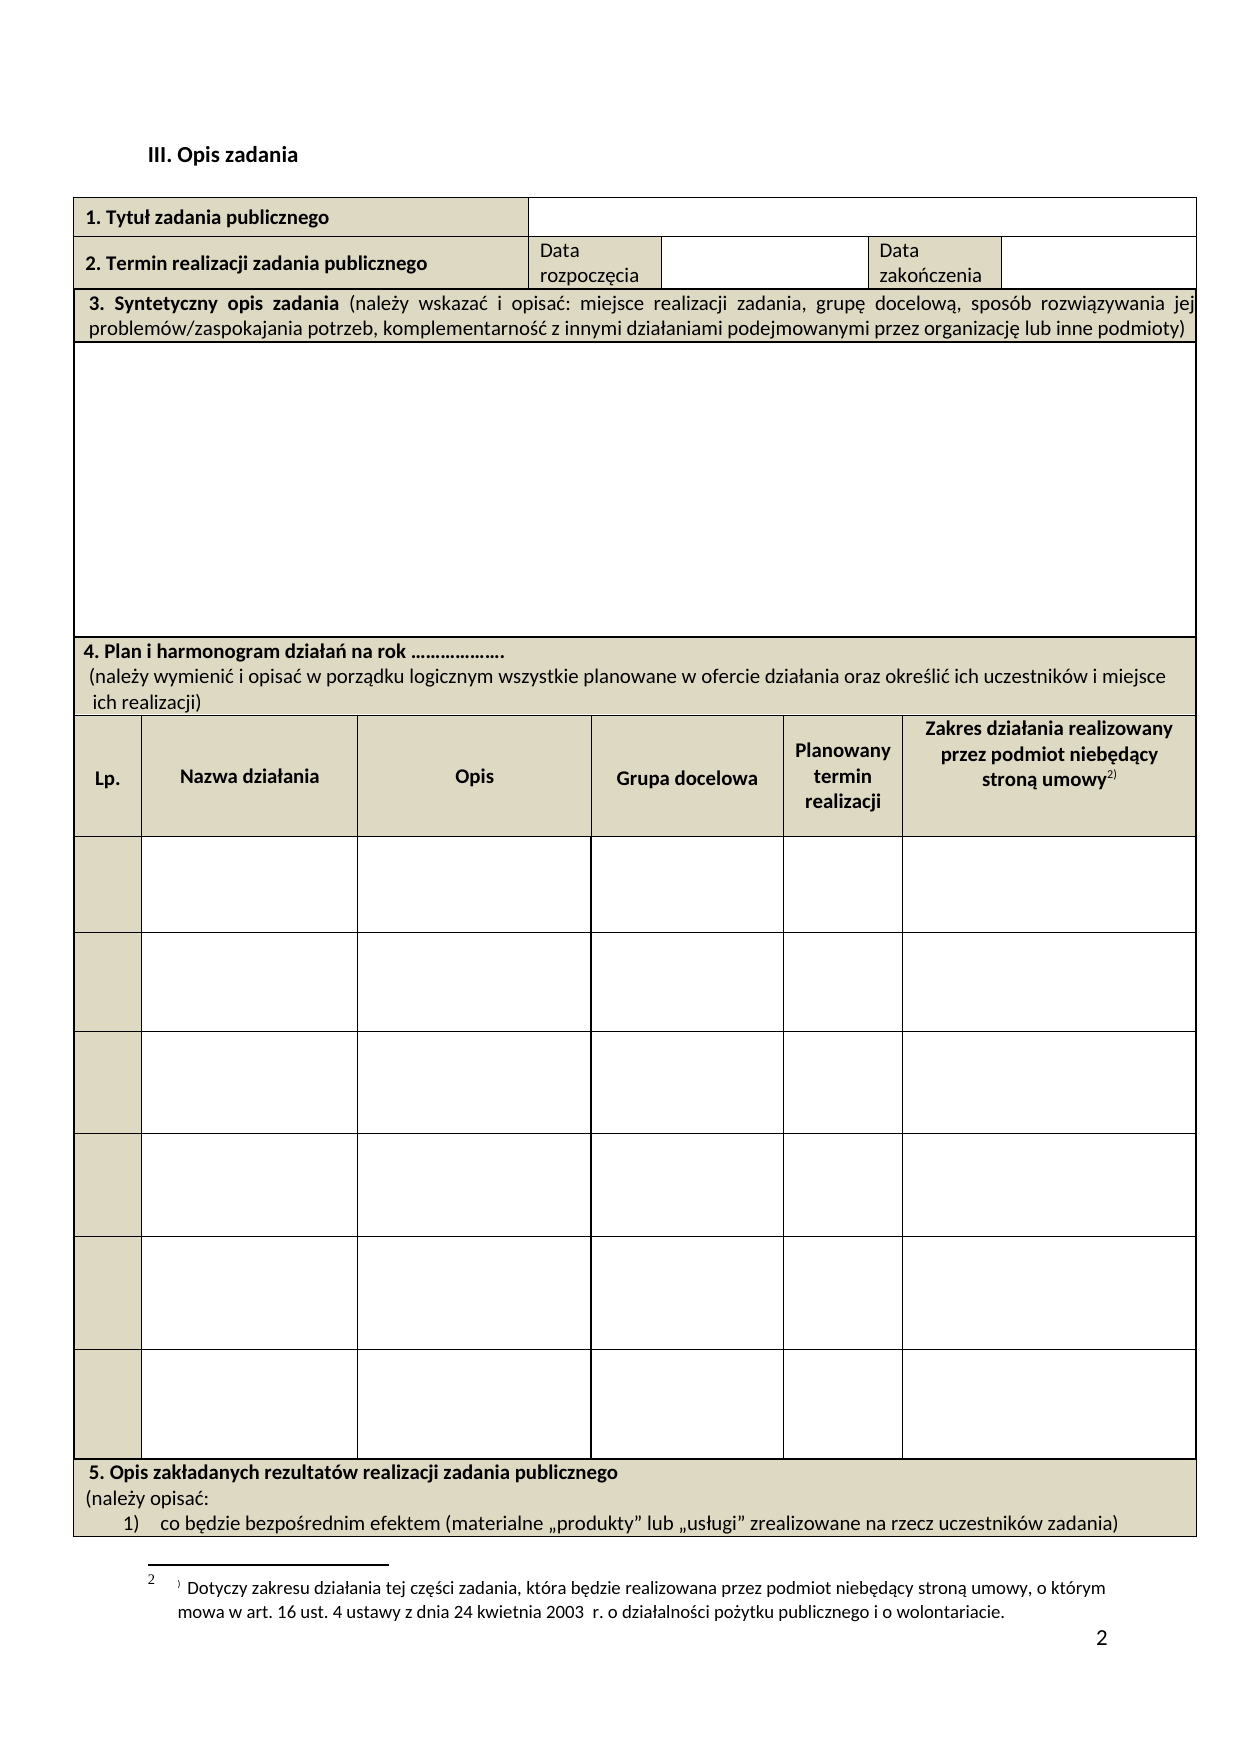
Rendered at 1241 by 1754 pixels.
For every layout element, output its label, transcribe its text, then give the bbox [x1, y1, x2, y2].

table_cell [903, 837, 1195, 893]
table_cell [75, 933, 141, 1031]
table_cell Lp. [75, 764, 141, 836]
table_cell [358, 1134, 590, 1236]
table_cell Zakres działania realizowany przez podmiot niebędący stroną umowy) [903, 716, 1195, 836]
table_header [529, 198, 1196, 236]
table_cell [592, 1350, 783, 1458]
table_cell [592, 893, 783, 932]
table_cell [358, 837, 590, 893]
table_cell 4. Plan i harmonogram działań na rok ………………. (należy wymienić i opisać w porządku logicznym wszystkie planowane w ofercie działania oraz określić ich uczestników i miejsce ich realizacji) [75, 638, 1195, 714]
table_cell Grupa docelowa [592, 764, 783, 836]
table_cell [142, 837, 357, 893]
table_cell [75, 1032, 141, 1133]
table_cell [903, 893, 1195, 932]
table_cell [358, 1237, 590, 1349]
table_cell [358, 893, 590, 932]
table_header 1. Tytuł zadania publicznego [74, 198, 528, 236]
table_cell [75, 1237, 141, 1349]
table_cell [142, 1032, 357, 1133]
table_cell Planowany termin realizacji [784, 716, 902, 836]
table_cell [784, 837, 902, 932]
table_cell [592, 1237, 783, 1349]
table_cell [75, 1350, 141, 1458]
table_cell 3. Syntetyczny opis zadania (należy wskazać i opisać: miejsce realizacji zadania, grupę docelową, sposób rozwiązywania jej problemów/zaspokajania potrzeb, komplementarność z innymi działaniami podejmowanymi przez organizację lub inne podmioty) [75, 290, 1195, 341]
table_cell [592, 1032, 783, 1133]
table_cell Opis [358, 716, 591, 836]
table_cell Data rozpoczęcia [529, 237, 661, 288]
table_cell [903, 1350, 1195, 1458]
table_cell [592, 933, 783, 1031]
table_cell [784, 933, 902, 1031]
table_cell [903, 1032, 1195, 1133]
table_cell [592, 716, 783, 764]
table_cell [142, 1237, 357, 1349]
table_cell [142, 1350, 357, 1458]
table_cell [142, 933, 357, 1031]
table_cell [1002, 237, 1196, 288]
table_cell [358, 1032, 590, 1133]
table_cell [903, 1237, 1195, 1349]
table_cell [358, 1350, 590, 1458]
table_cell 2. Termin realizacji zadania publicznego [74, 237, 528, 288]
table_cell [784, 1134, 902, 1236]
table_cell [358, 933, 590, 1031]
table_cell [75, 716, 141, 764]
table_cell [142, 893, 357, 932]
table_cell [74, 1460, 1196, 1536]
table_cell [75, 1134, 141, 1236]
table_cell [903, 1134, 1195, 1236]
table_cell [662, 237, 868, 288]
table_cell [784, 1237, 902, 1349]
table_cell [75, 837, 141, 893]
table_cell [142, 1134, 357, 1236]
table_cell [784, 1032, 902, 1133]
table_cell [75, 893, 141, 932]
table_cell Data zakończenia [869, 237, 1001, 288]
table_cell [784, 1350, 902, 1458]
table_cell [592, 1134, 783, 1236]
table_cell [903, 933, 1195, 1031]
table_cell [592, 837, 783, 893]
table_cell [75, 343, 1195, 636]
table_cell Nazwa działania [142, 716, 357, 836]
text III. Opis zadania [148, 140, 1107, 168]
